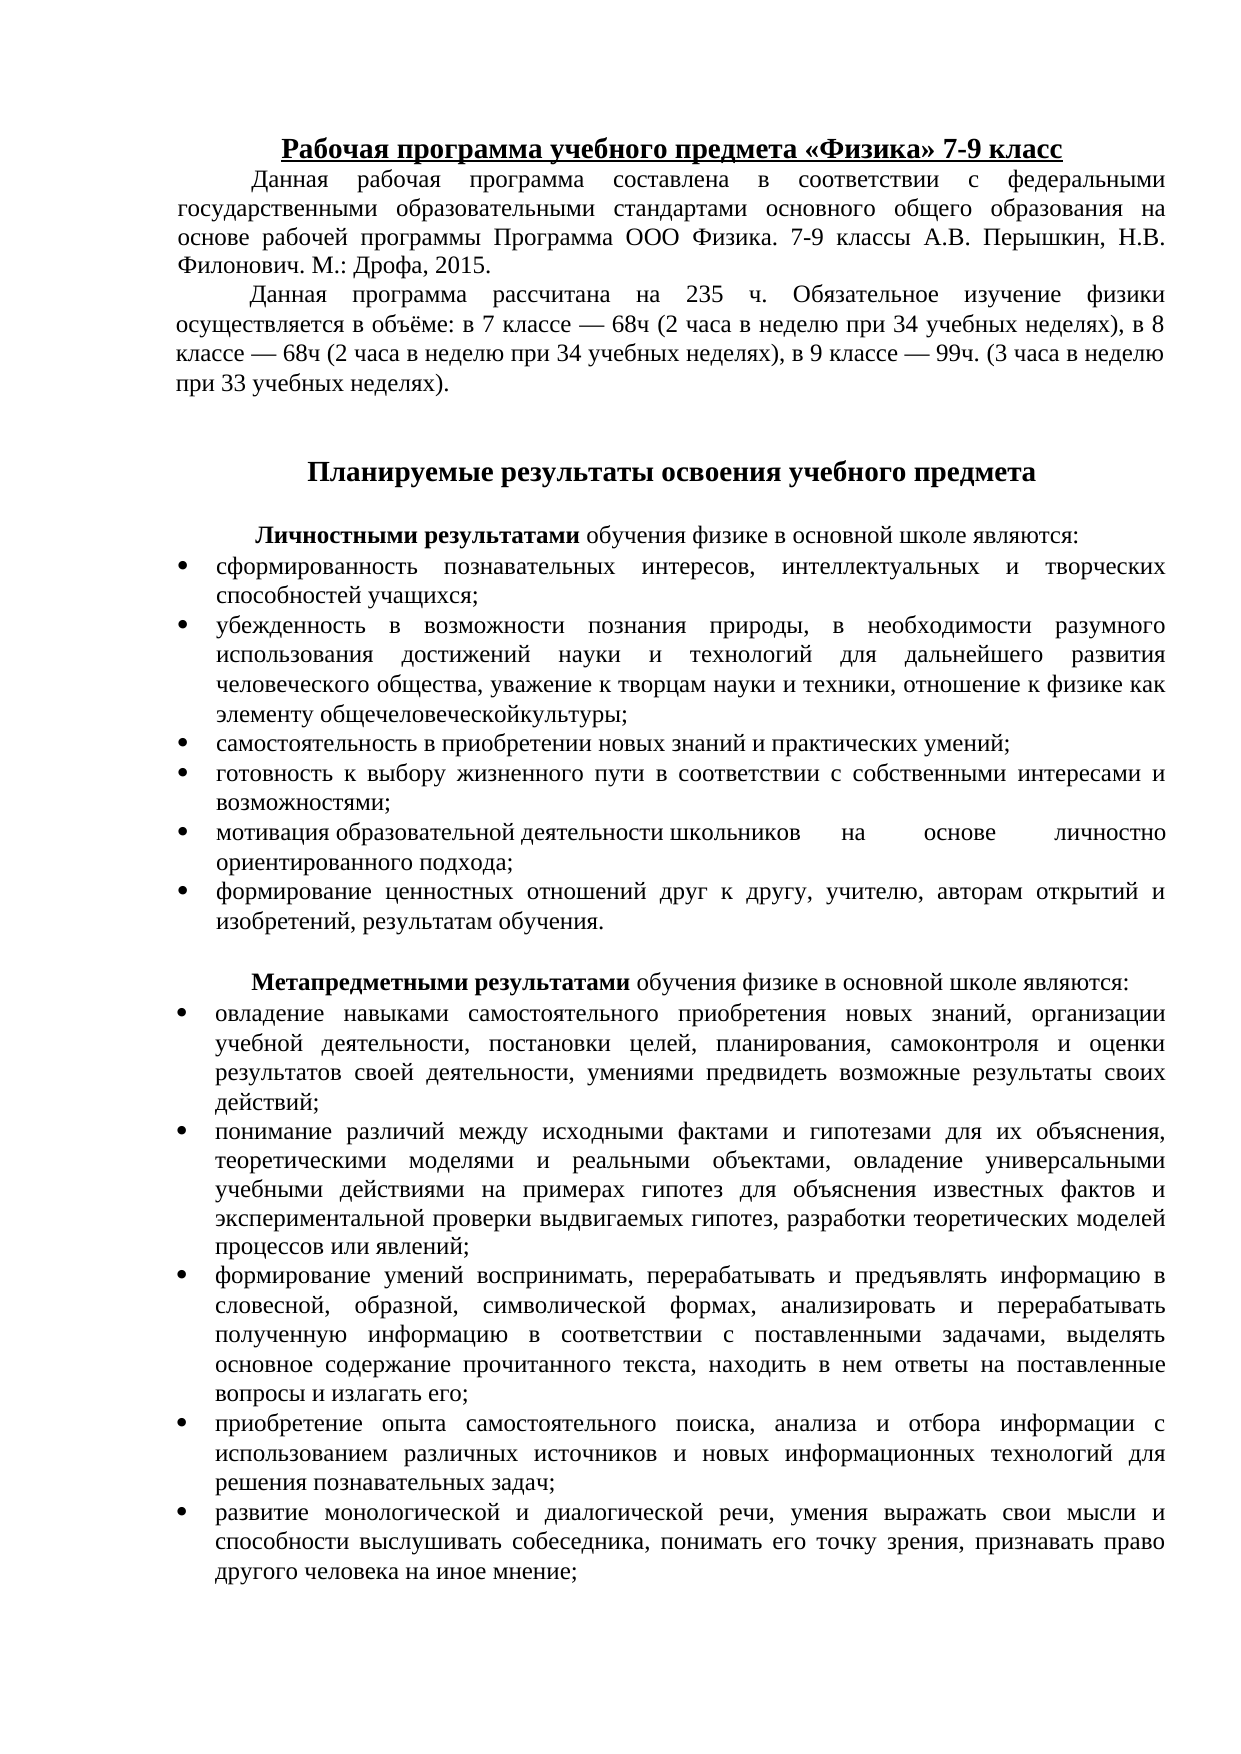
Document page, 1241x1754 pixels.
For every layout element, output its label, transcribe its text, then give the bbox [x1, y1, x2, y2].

list приобретение опыта самостоятельного поиска, анализа и отбора информации с использованием различных источников и новых информационных технологий для решения познавательных задач; [177, 1408, 1166, 1496]
list развитие монологической и диалогической речи, умения выражать свои мысли и способности выслушивать собеседника, понимать его точку зрения, признавать право другого человека на иное мнение; [177, 1497, 1166, 1585]
list самостоятельность в приобретении новых знаний и практических умений; [178, 728, 1166, 757]
text Данная рабочая программа составлена в соответствии с федеральными государственными образовательными стандартами основного общего образования на основе рабочей программы Программа ООО Физика. 7-9 классы А.В. Перышкин, Н.В. Филонович. М.: Дрофа, 2015. [177, 165, 1166, 279]
text Метапредметными результатами обучения физике в основной школе являются: [251, 967, 1166, 996]
list формирование ценностных отношений друг к другу, учителю, авторам открытий и изобретений, результатам обучения. [178, 876, 1166, 934]
list сформированность познавательных интересов, интеллектуальных и творческих способностей учащихся; [178, 551, 1166, 609]
text Данная программа рассчитана на 235 ч. Обязательное изучение физики осуществляется в объёме: в 7 классе — 68ч (2 часа в неделю при 34 учебных неделях), в 8 классе — 68ч (2 часа в неделю при 34 учебных неделях), в 9 классе — 99ч. (3 часа в неделю при 33 учебных неделях). [176, 279, 1166, 397]
list овладение навыками самостоятельного приобретения новых знаний, организации учебной деятельности, постановки целей, планирования, самоконтроля и оценки результатов своей деятельности, умениями предвидеть возможные результаты своих действий; [177, 998, 1166, 1116]
list убежденность в возможности познания природы, в необходимости разумного использования достижений науки и технологий для дальнейшего развития человеческого общества, уважение к творцам науки и техники, отношение к физике как элементу общечеловеческойкультуры; [178, 610, 1166, 727]
text Личностными результатами обучения физике в основной школе являются: [177, 520, 1157, 548]
list понимание различий между исходными фактами и гипотезами для их объяснения, теоретическими моделями и реальными объектами, овладение универсальными учебными действиями на примерах гипотез для объяснения известных фактов и экспериментальной проверки выдвигаемых гипотез, разработки теоретических моделей процессов или явлений; [177, 1116, 1166, 1260]
list мотивация образовательной деятельности школьников на основе личностно ориентированного подхода; [178, 817, 1166, 875]
text Рабочая программа учебного предмета «Физика» 7-9 класс [177, 118, 1166, 165]
text Планируемые результаты освоения учебного предмета [177, 454, 1166, 488]
list готовность к выбору жизненного пути в соответствии с собственными интересами и возможностями; [178, 758, 1166, 816]
list формирование умений воспринимать, перерабатывать и предъявлять информацию в словесной, образной, символической формах, анализировать и перерабатывать полученную информацию в соответствии с поставленными задачами, выделять основное содержание прочитанного текста, находить в нем ответы на поставленные вопросы и излагать его; [177, 1260, 1166, 1407]
